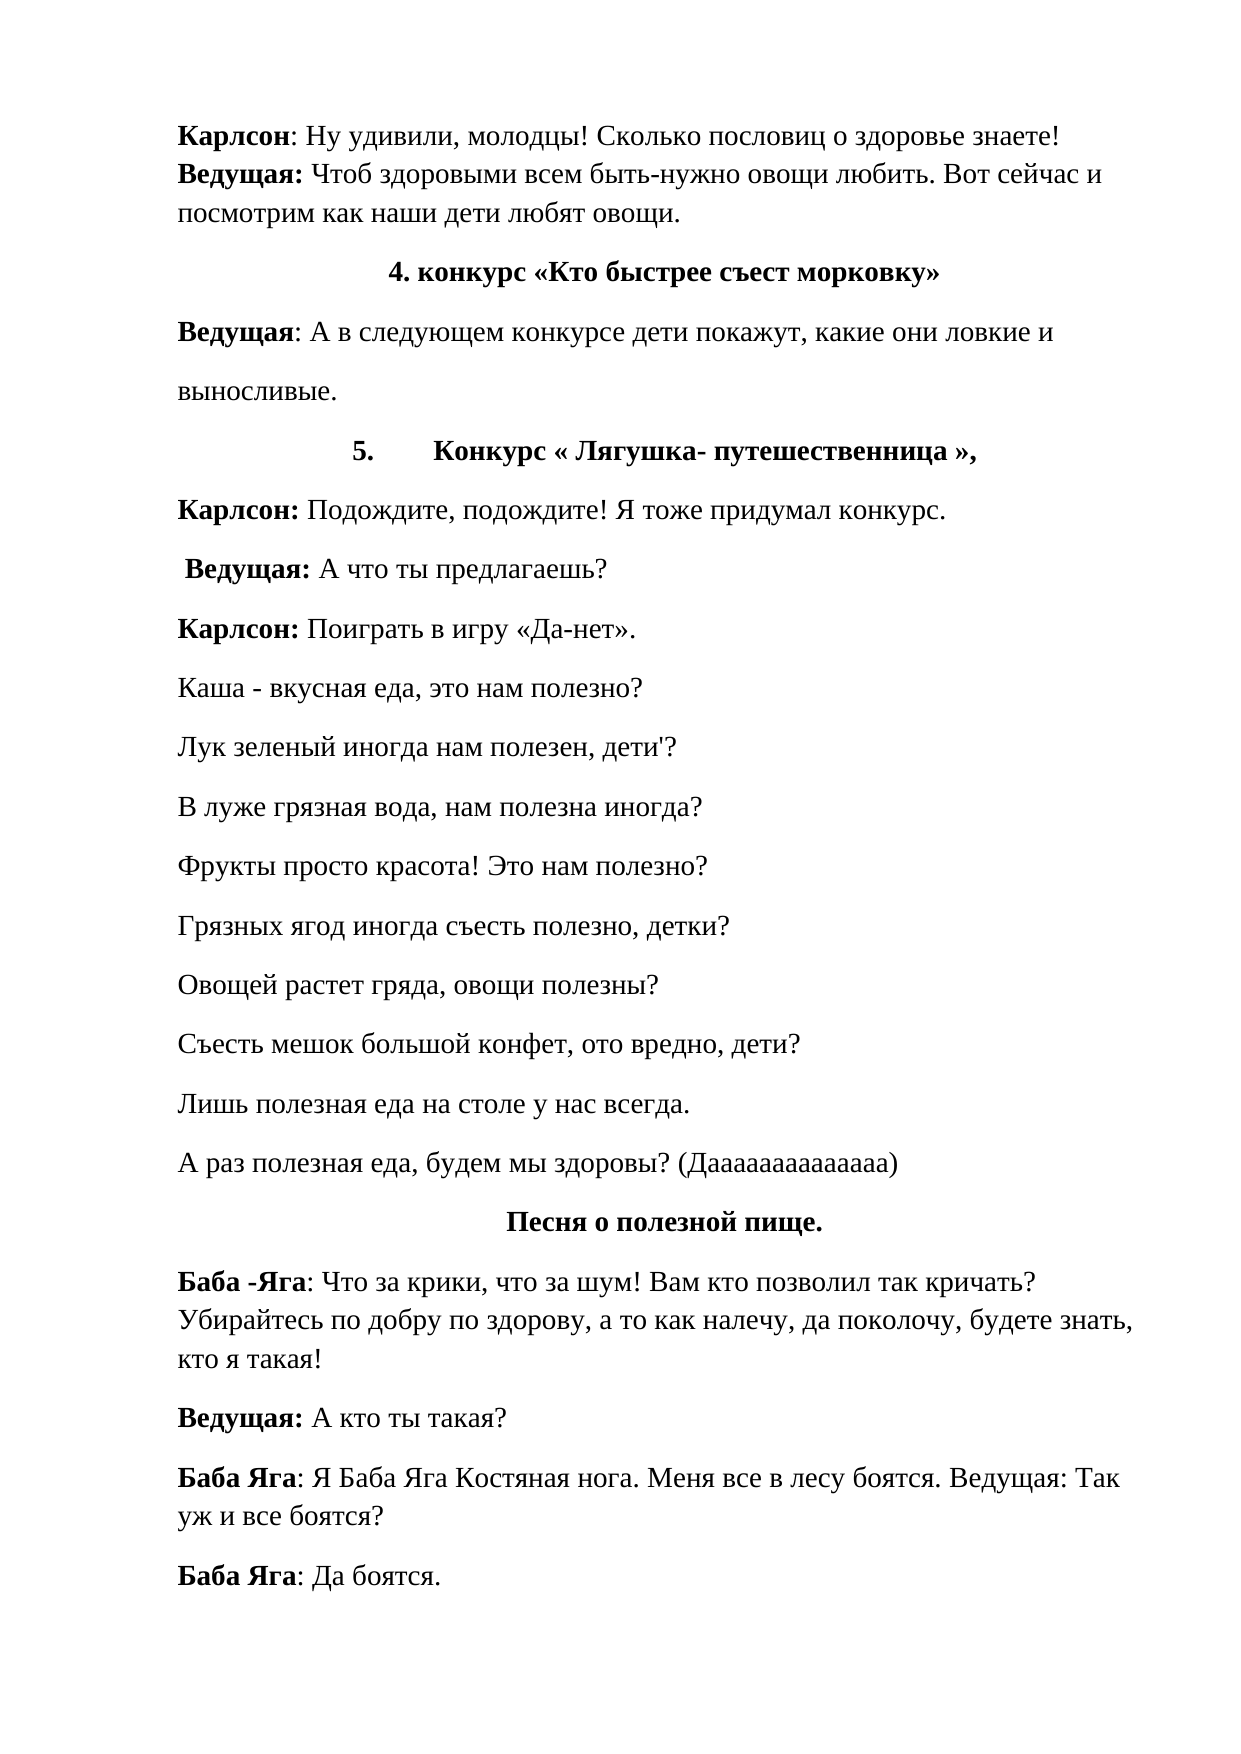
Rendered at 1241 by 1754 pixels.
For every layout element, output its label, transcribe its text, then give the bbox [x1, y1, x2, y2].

text Карлсон: Подождите, подождите! Я тоже придумал конкурс. [177, 492, 1152, 526]
text Лишь полезная еда на столе у нас всегда. [177, 1086, 1152, 1119]
text Ведущая: А кто ты такая? [177, 1400, 1152, 1434]
text Ведущая: А в следующем конкурсе дети покажут, какие они ловкие и [177, 314, 1152, 347]
text Лук зеленый иногда нам полезен, дети'? [177, 729, 1152, 763]
text Баба Яга: Да боятся. [177, 1558, 1152, 1591]
text Грязных ягод иногда съесть полезно, детки? [177, 908, 1152, 941]
text В луже грязная вода, нам полезна иногда? [177, 789, 1152, 822]
text Песня о полезной пище. [177, 1204, 1152, 1238]
text 5. Конкурс « Лягушка- путешественница », [177, 433, 1152, 466]
text Каша - вкусная еда, это нам полезно? [177, 670, 1152, 704]
text Фрукты просто красота! Это нам полезно? [177, 848, 1152, 882]
text А раз полезная еда, будем мы здоровы? (Даааааааааааааа) [177, 1145, 1152, 1179]
text Ведущая: А что ты предлагаешь? [177, 551, 1152, 585]
text выносливые. [177, 373, 1152, 407]
text Карлсон: Ну удивили, молодцы! Сколько пословиц о здоровье знаете! Ведущая: Чтоб здоровыми всем быть-нужно овощи любить. Вот сейчас и посмотрим как наши дети любят овощи. [177, 118, 1152, 229]
text Карлсон: Поиграть в игру «Да-нет». [177, 611, 1152, 644]
text Съесть мешок большой конфет, ото вредно, дети? [177, 1026, 1152, 1060]
text Баба Яга: Я Баба Яга Костяная нога. Меня все в лесу боятся. Ведущая: Так уж и все боятся? [177, 1460, 1152, 1532]
text 4. конкурс «Кто быстрее съест морковку» [177, 254, 1152, 288]
text Овощей растет гряда, овощи полезны? [177, 967, 1152, 1001]
text Баба -Яга: Что за крики, что за шум! Вам кто позволил так кричать? Убирайтесь по добру по здорову, а то как налечу, да поколочу, будете знать, кто я такая! [177, 1264, 1152, 1374]
